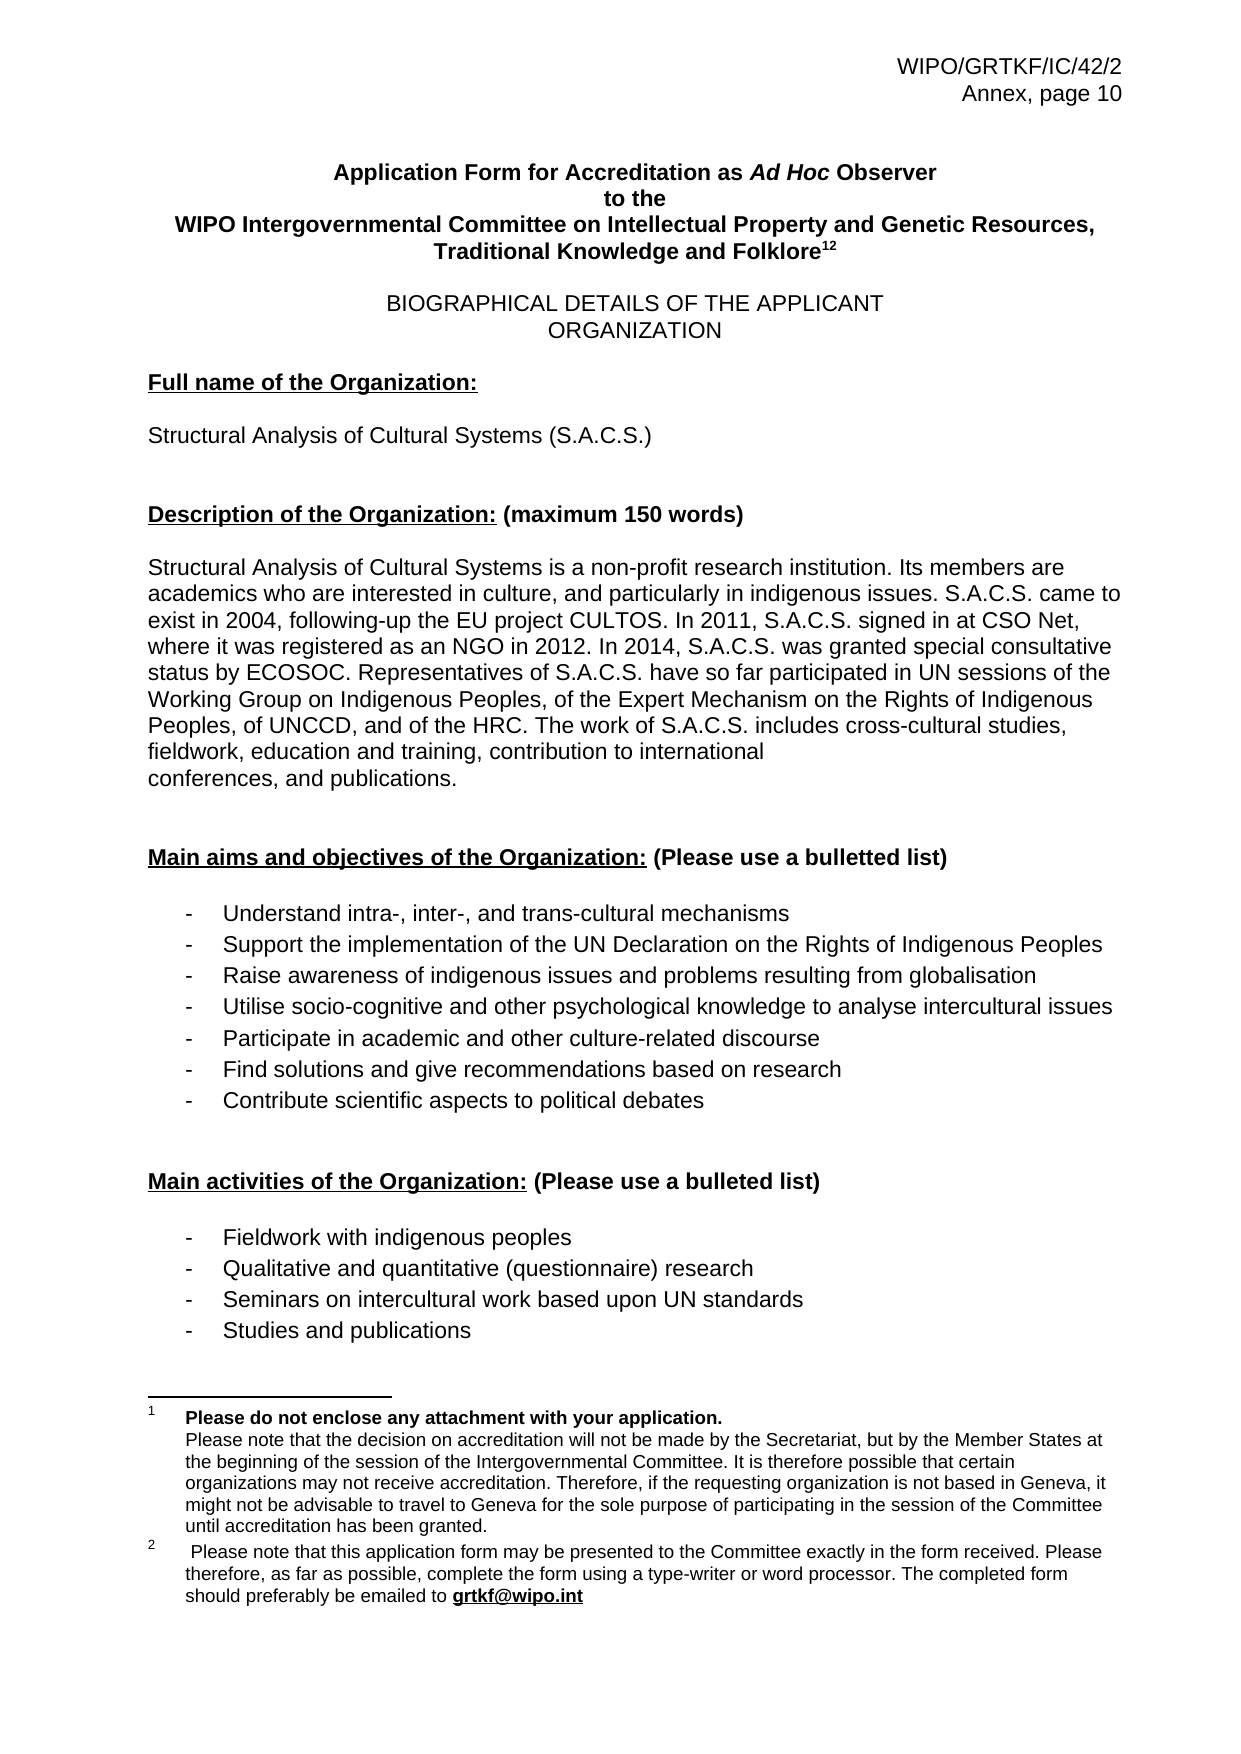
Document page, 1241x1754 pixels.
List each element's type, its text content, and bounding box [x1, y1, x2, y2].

text Main aims and objectives of the Organization: (Please use a bulletted list) [148, 844, 1122, 870]
list Utilise socio-cognitive and other psychological knowledge to analyse intercultural issues [185, 990, 1122, 1021]
text Description of the Organization: (maximum 150 words) [148, 501, 1122, 527]
text WIPO Intergovernmental Committee on Intellectual Property and Genetic Resources, [148, 211, 1122, 238]
list Find solutions and give recommendations based on research [185, 1053, 1122, 1084]
text Structural Analysis of Cultural Systems (S.A.C.S.) [148, 422, 1122, 448]
list Fieldwork with indigenous peoples [185, 1221, 1122, 1252]
list Studies and publications [185, 1314, 1122, 1346]
text Structural Analysis of Cultural Systems is a non-profit research institution. Its members are academics who are interested in culture, and particularly in indigenous issues. S.A.C.S. came to exist in 2004, following-up the EU project CULTOS. In 2011, S.A.C.S. signed in at CSO Net, where it was registered as an NGO in 2012. In 2014, S.A.C.S. was granted special consultative status by ECOSOC. Representatives of S.A.C.S. have so far participated in UN sessions of the Working Group on Indigenous Peoples, of the Expert Mechanism on the Rights of Indigenous Peoples, of UNCCD, and of the HRC. The work of S.A.C.S. includes cross-cultural studies, fieldwork, education and training, contribution to international [148, 554, 1122, 765]
text Full name of the Organization: [148, 369, 1122, 396]
list Raise awareness of indigenous issues and problems resulting from globalisation [185, 959, 1122, 990]
text Traditional Knowledge and Folklore [148, 238, 1122, 264]
text Application Form for Accreditation as Ad Hoc Observer [148, 158, 1122, 185]
text Main activities of the Organization: (Please use a bulleted list) [148, 1168, 1122, 1194]
list Contribute scientific aspects to political debates [185, 1084, 1122, 1115]
text BIOGRAPHICAL DETAILS OF THE APPLICANT [148, 290, 1122, 317]
text ORGANIZATION [148, 317, 1122, 343]
list Support the implementation of the UN Declaration on the Rights of Indigenous Peoples [185, 928, 1122, 959]
list Qualitative and quantitative (questionnaire) research [185, 1252, 1122, 1283]
list Understand intra-, inter-, and trans-cultural mechanisms [185, 896, 1122, 928]
list Seminars on intercultural work based upon UN standards [185, 1283, 1122, 1314]
list Participate in academic and other culture-related discourse [185, 1021, 1122, 1053]
text conferences, and publications. [148, 765, 1122, 791]
text to the [148, 185, 1122, 211]
